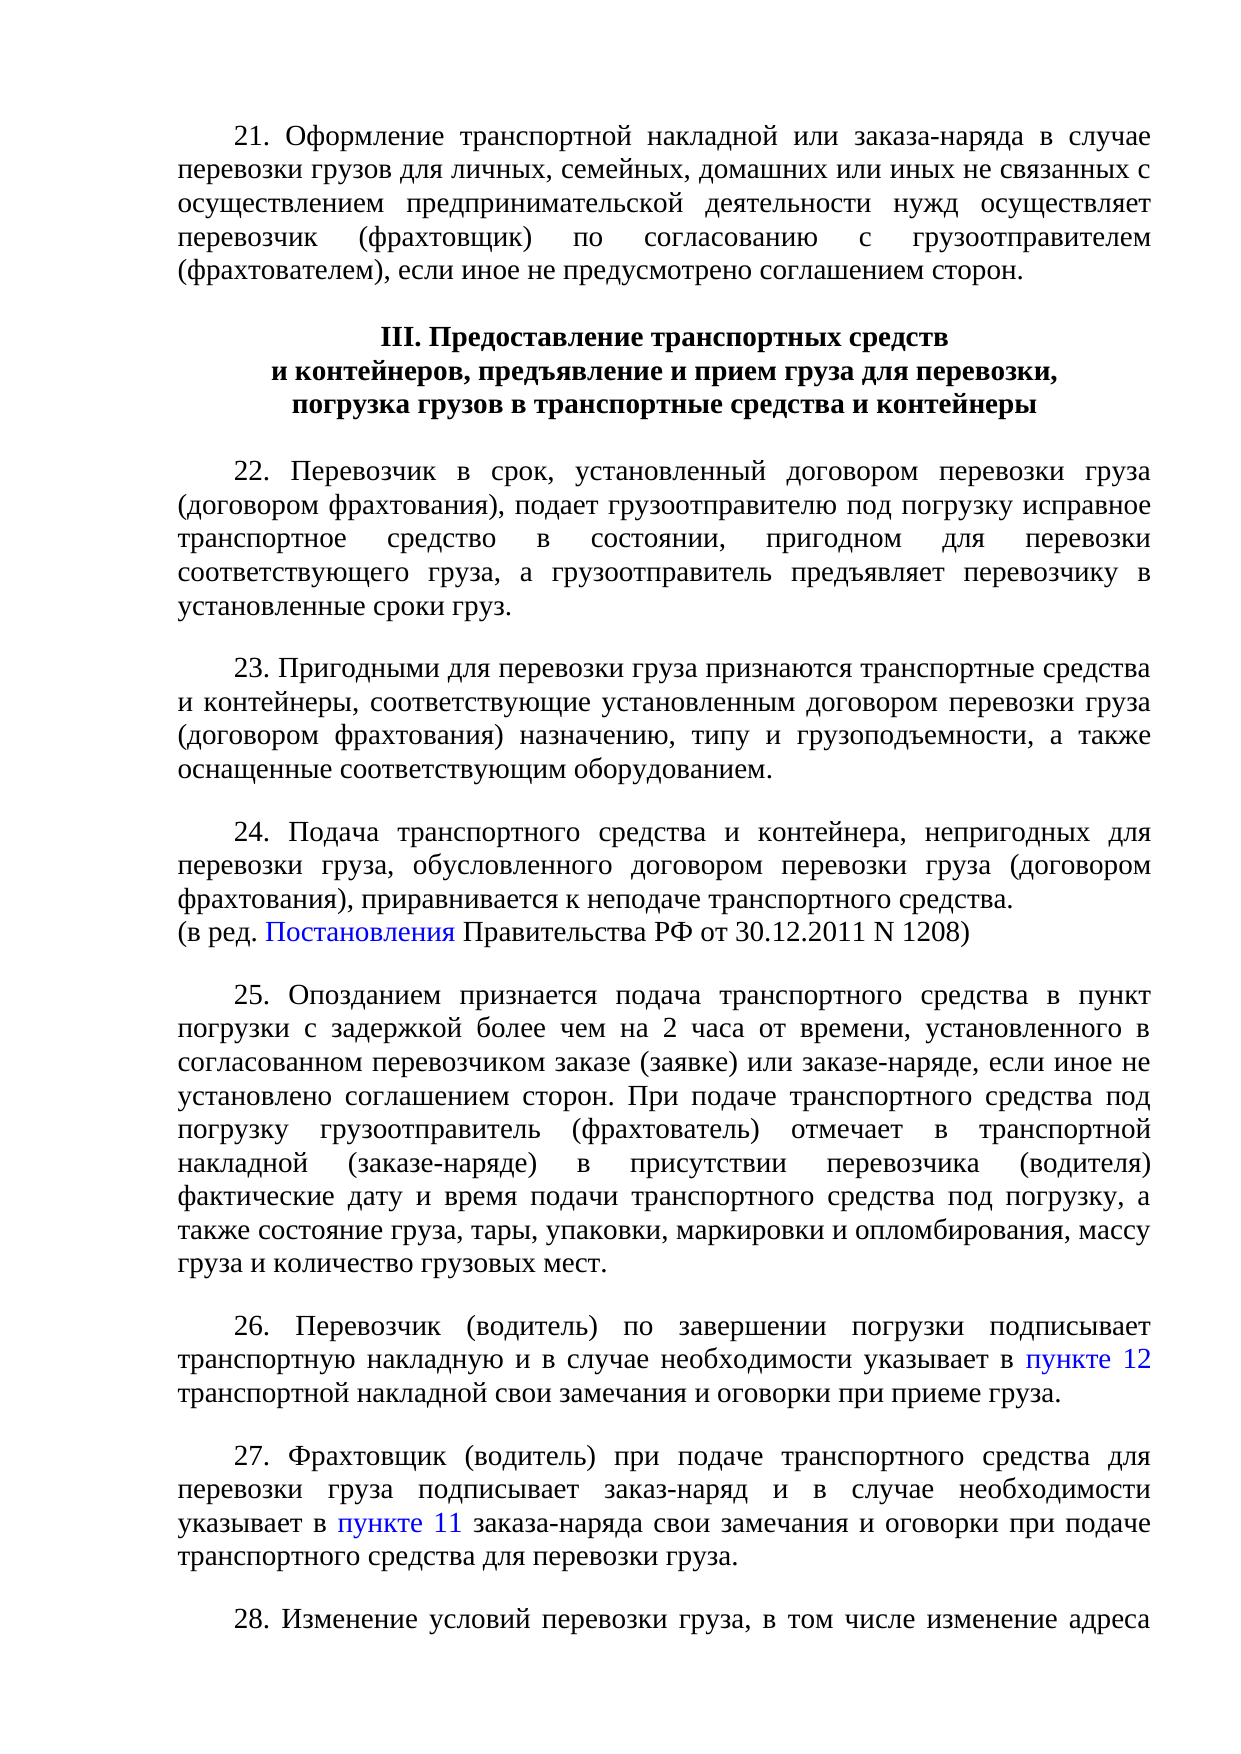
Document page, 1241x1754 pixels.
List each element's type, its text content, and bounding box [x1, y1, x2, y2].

text 24. Подача транспортного средства и контейнера, непригодных для перевозки груза, обусловленного договором перевозки груза (договором фрахтования), приравнивается к неподаче транспортного средства. [177, 814, 1152, 914]
title III. Предоставление транспортных средств [177, 319, 1152, 353]
text 25. Опозданием признается подача транспортного средства в пункт погрузки с задержкой более чем на 2 часа от времени, установленного в согласованном перевозчиком заказе (заявке) или заказе-наряде, если иное не установлено соглашением сторон. При подаче транспортного средства под погрузку грузоотправитель (фрахтователь) отмечает в транспортной накладной (заказе-наряде) в присутствии перевозчика (водителя) фактические дату и время подачи транспортного средства под погрузку, а также состояние груза, тары, упаковки, маркировки и опломбирования, массу груза и количество грузовых мест. [177, 977, 1152, 1279]
text (в ред. Постановления Правительства РФ от 30.12.2011 N 1208) [177, 914, 1152, 948]
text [177, 1601, 1152, 1635]
text 23. Пригодными для перевозки груза признаются транспортные средства и контейнеры, соответствующие установленным договором перевозки груза (договором фрахтования) назначению, типу и грузоподъемности, а также оснащенные соответствующим оборудованием. [177, 650, 1152, 784]
text 22. Перевозчик в срок, установленный договором перевозки груза (договором фрахтования), подает грузоотправителю под погрузку исправное транспортное средство в состоянии, пригодном для перевозки соответствующего груза, а грузоотправитель предъявляет перевозчику в установленные сроки груз. [177, 453, 1152, 621]
title погрузка грузов в транспортные средства и контейнеры [177, 386, 1152, 420]
title и контейнеров, предъявление и прием груза для перевозки, [177, 353, 1152, 386]
text 21. Оформление транспортной накладной или заказа-наряда в случае перевозки грузов для личных, семейных, домашних или иных не связанных с осуществлением предпринимательской деятельности нужд осуществляет перевозчик (фрахтовщик) по согласованию с грузоотправителем (фрахтователем), если иное не предусмотрено соглашением сторон. [177, 118, 1152, 286]
text 26. Перевозчик (водитель) по завершении погрузки подписывает транспортную накладную и в случае необходимости указывает в пункте 12 транспортной накладной свои замечания и оговорки при приеме груза. [177, 1308, 1152, 1409]
text 27. Фрахтовщик (водитель) при подаче транспортного средства для перевозки груза подписывает заказ-наряд и в случае необходимости указывает в пункте 11 заказа-наряда свои замечания и оговорки при подаче транспортного средства для перевозки груза. [177, 1438, 1152, 1572]
